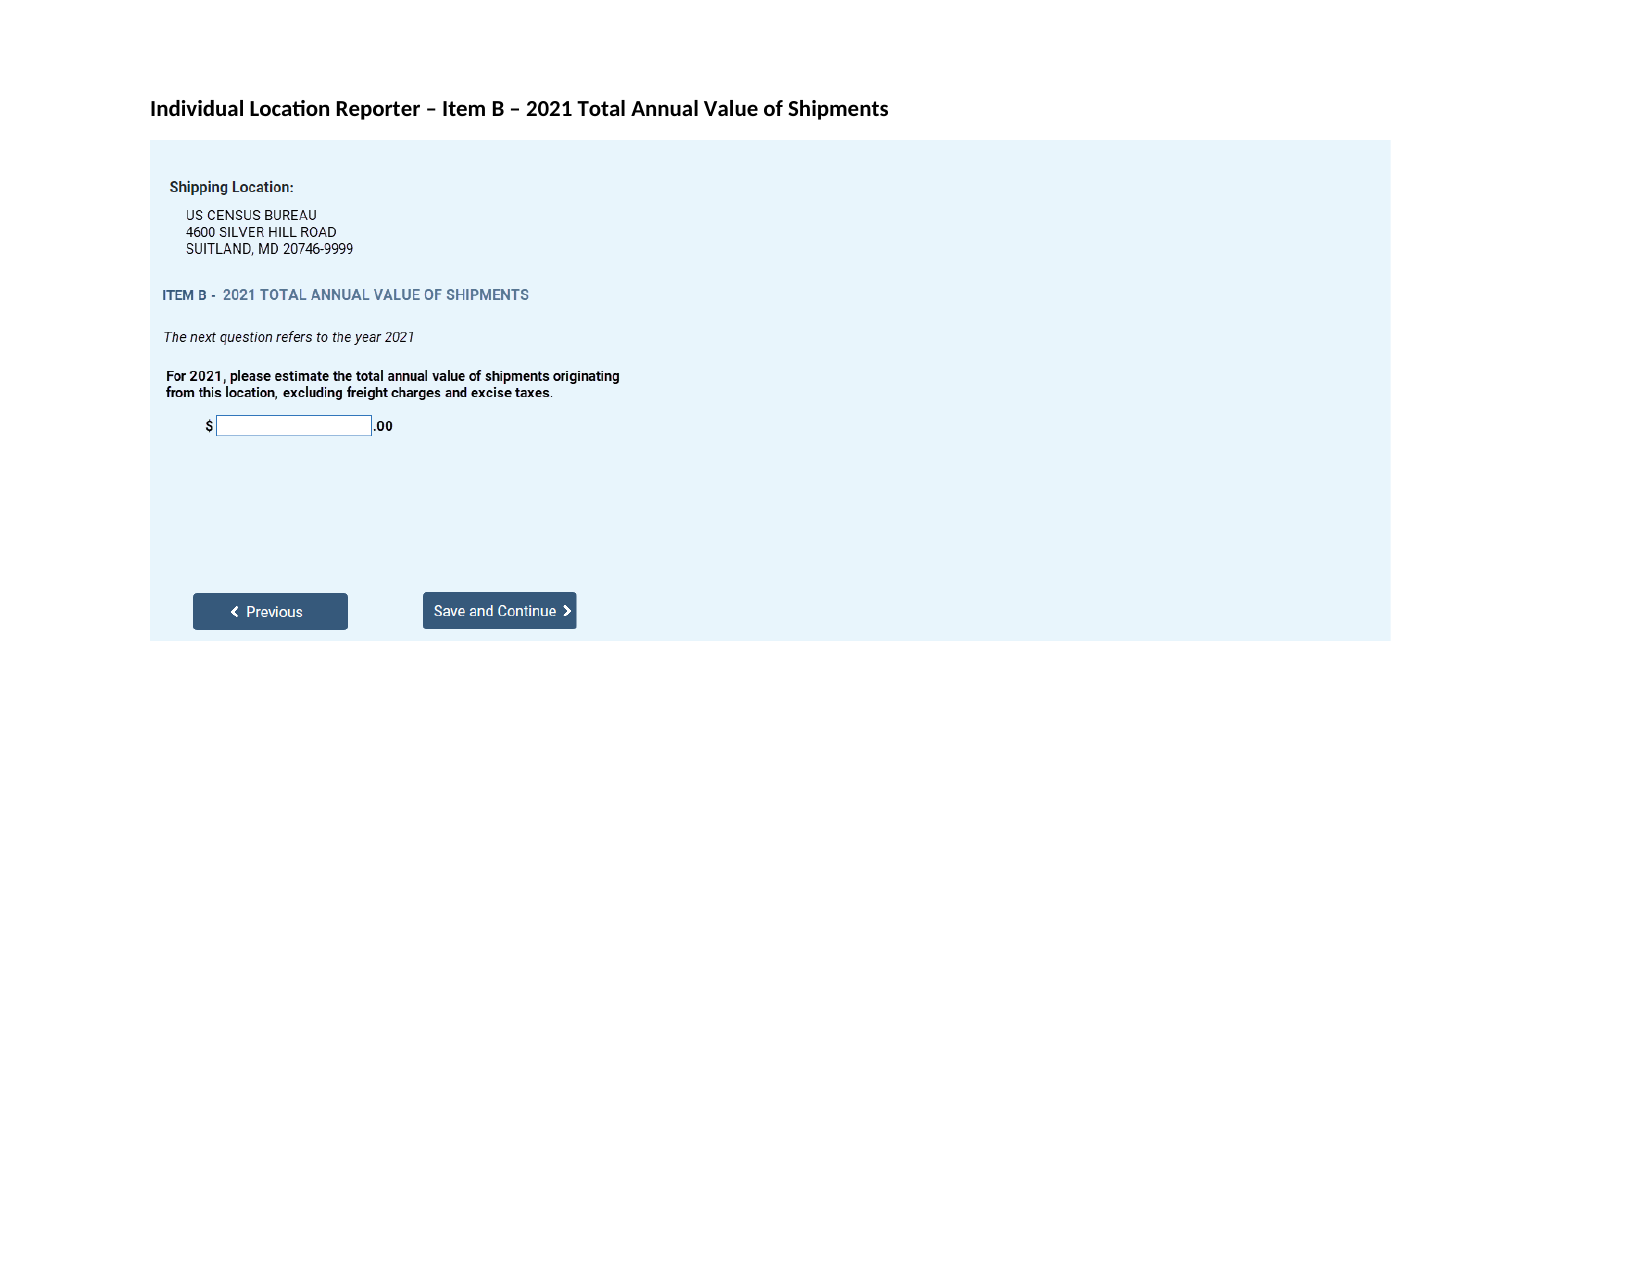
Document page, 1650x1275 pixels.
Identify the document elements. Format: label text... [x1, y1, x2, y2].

text Individual Location Reporter – Item B – 2021 Total Annual Value of Shipments [150, 94, 1500, 122]
picture [150, 140, 1391, 641]
